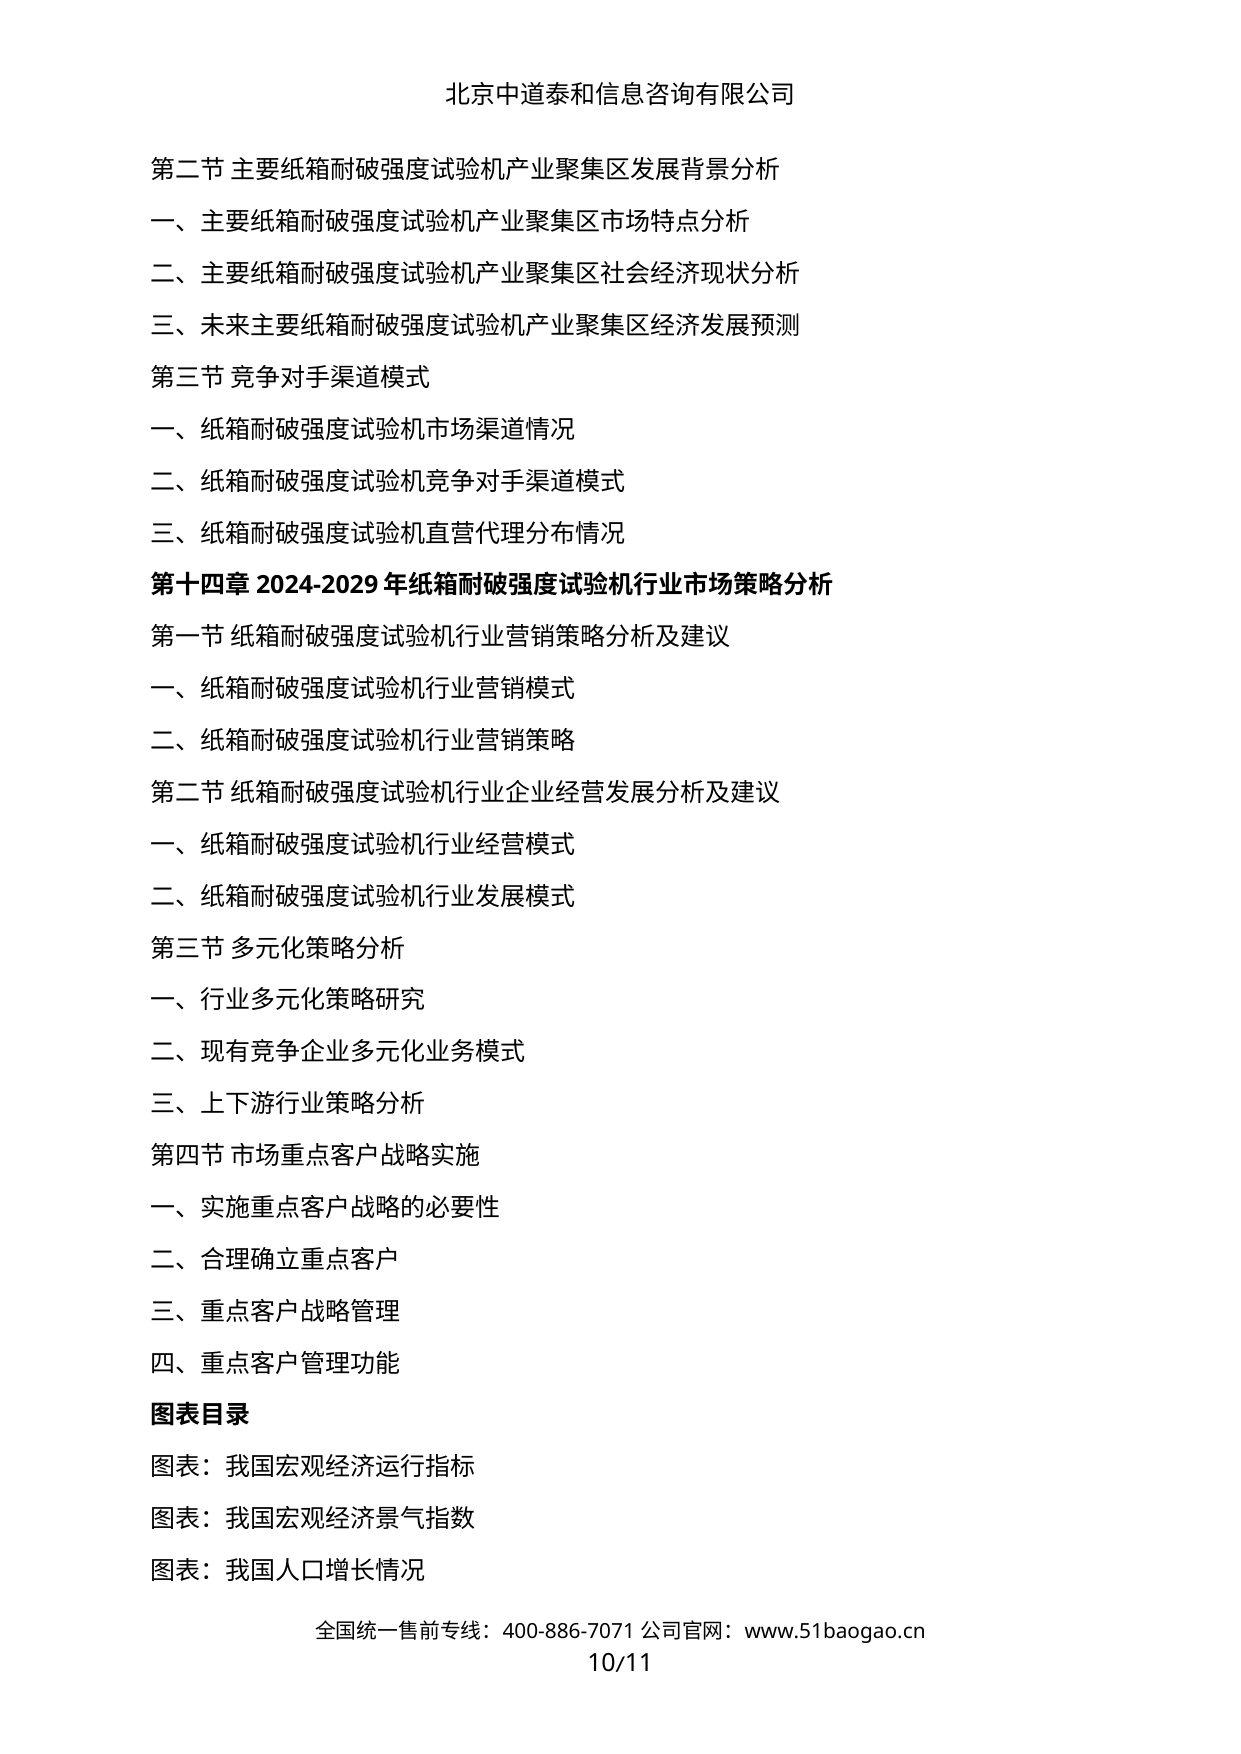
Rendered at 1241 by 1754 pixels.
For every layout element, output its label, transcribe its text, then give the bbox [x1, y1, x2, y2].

text 图表：我国宏观经济运行指标 [150, 1447, 1090, 1483]
text 二、纸箱耐破强度试验机行业发展模式 [150, 876, 1090, 912]
text 第三节 多元化策略分析 [150, 928, 1090, 964]
text 一、纸箱耐破强度试验机行业营销模式 [150, 669, 1090, 705]
text 一、纸箱耐破强度试验机行业经营模式 [150, 824, 1090, 861]
text 第四节 市场重点客户战略实施 [150, 1136, 1090, 1172]
text 三、纸箱耐破强度试验机直营代理分布情况 [150, 513, 1090, 549]
text 二、主要纸箱耐破强度试验机产业聚集区社会经济现状分析 [150, 254, 1090, 290]
text 二、现有竞争企业多元化业务模式 [150, 1032, 1090, 1068]
text 二、纸箱耐破强度试验机竞争对手渠道模式 [150, 461, 1090, 497]
text 第二节 主要纸箱耐破强度试验机产业聚集区发展背景分析 [150, 150, 1090, 186]
text 四、重点客户管理功能 [150, 1343, 1090, 1379]
text 第三节 竞争对手渠道模式 [150, 357, 1090, 394]
text 图表目录 [150, 1395, 1090, 1431]
text 图表：我国宏观经济景气指数 [150, 1499, 1090, 1535]
text 三、未来主要纸箱耐破强度试验机产业聚集区经济发展预测 [150, 306, 1090, 342]
text 一、纸箱耐破强度试验机市场渠道情况 [150, 409, 1090, 446]
text 一、行业多元化策略研究 [150, 980, 1090, 1016]
text 第一节 纸箱耐破强度试验机行业营销策略分析及建议 [150, 617, 1090, 653]
text 第十四章 2024-2029年纸箱耐破强度试验机行业市场策略分析 [150, 565, 1090, 601]
text 三、重点客户战略管理 [150, 1291, 1090, 1327]
text 一、实施重点客户战略的必要性 [150, 1187, 1090, 1224]
text 二、合理确立重点客户 [150, 1239, 1090, 1276]
text 第二节 纸箱耐破强度试验机行业企业经营发展分析及建议 [150, 772, 1090, 809]
text 三、上下游行业策略分析 [150, 1084, 1090, 1120]
text 二、纸箱耐破强度试验机行业营销策略 [150, 721, 1090, 757]
text 一、主要纸箱耐破强度试验机产业聚集区市场特点分析 [150, 202, 1090, 238]
text 图表：我国人口增长情况 [150, 1551, 1090, 1587]
